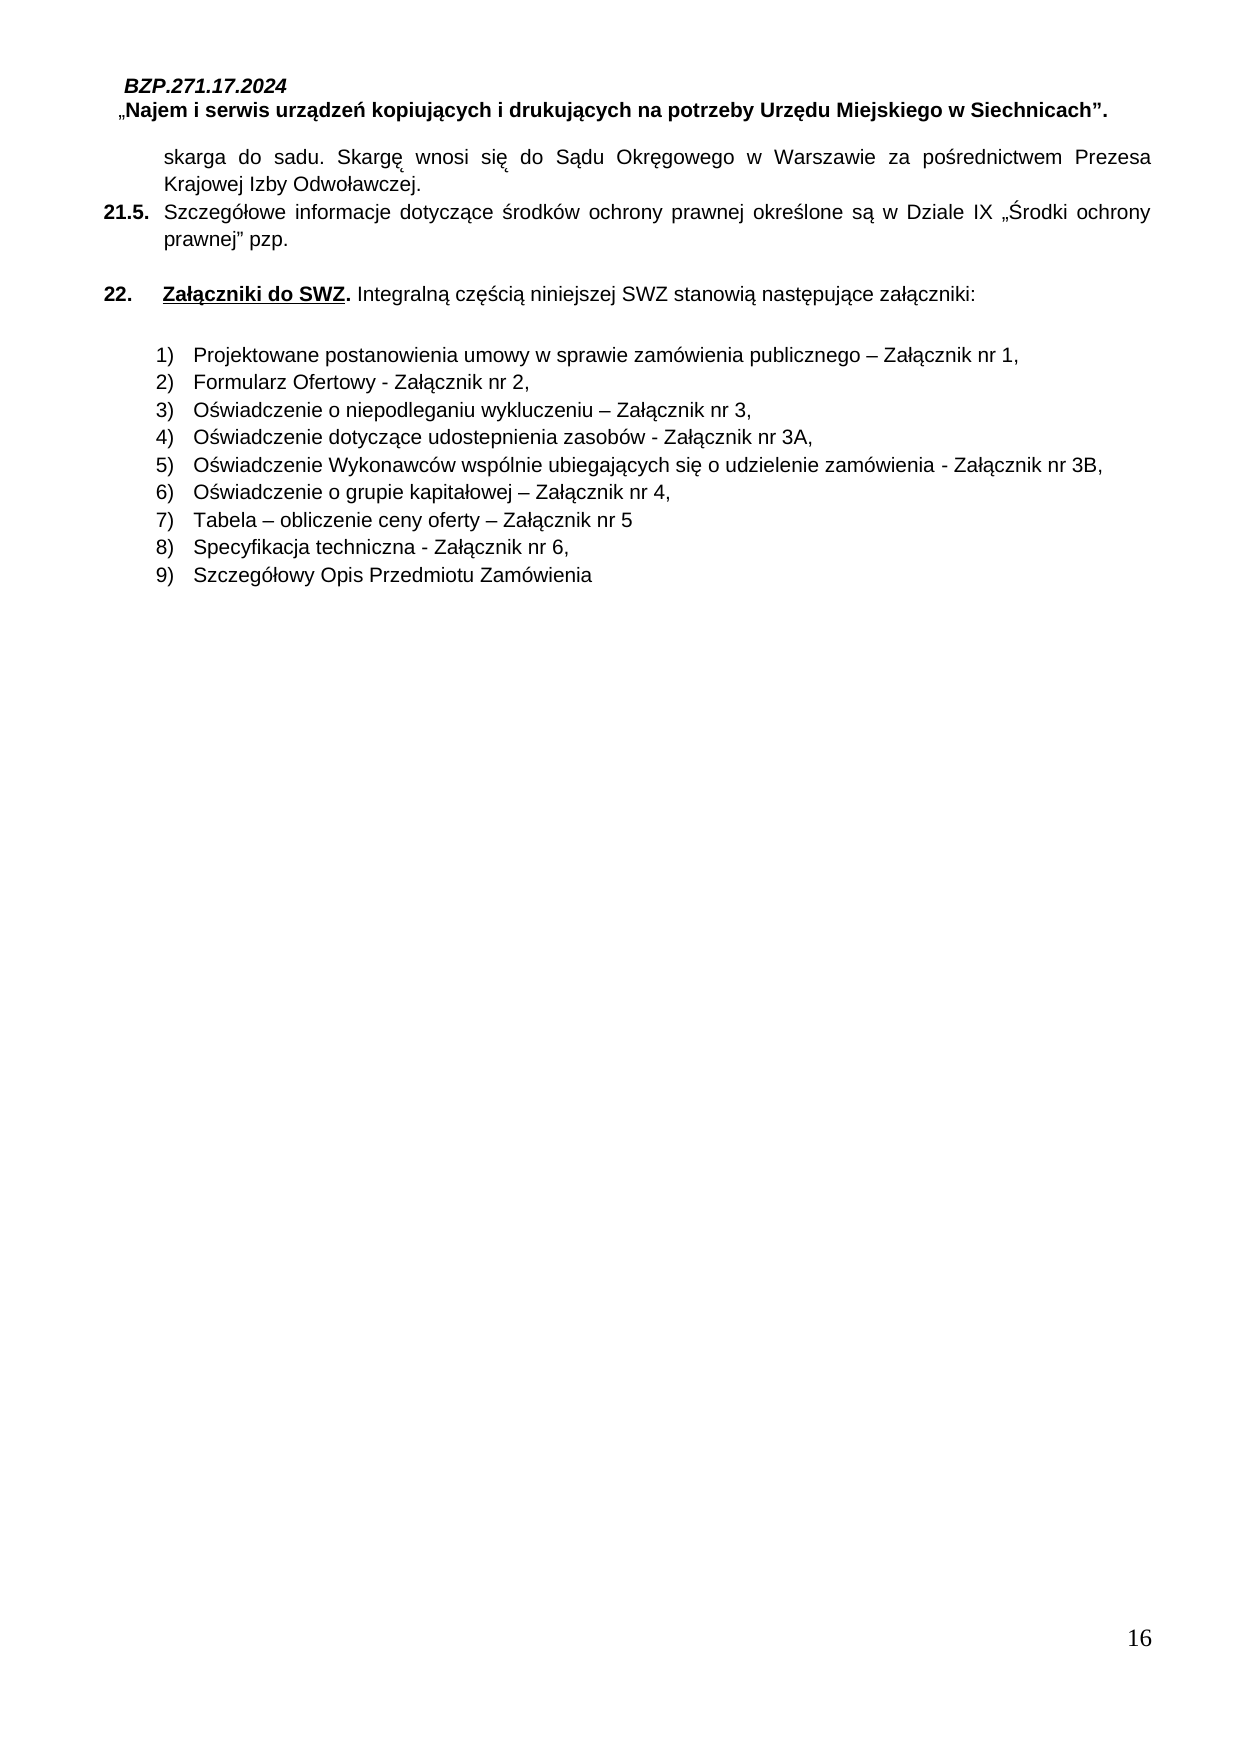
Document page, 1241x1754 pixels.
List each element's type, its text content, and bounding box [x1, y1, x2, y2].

list Szczegółowy Opis Przedmiotu Zamówienia [156, 563, 1152, 587]
list Formularz Ofertowy - Załącznik nr 2, [156, 370, 1152, 394]
list Oświadczenie o niepodleganiu wykluczeniu – Załącznik nr 3, [156, 398, 1152, 422]
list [103, 144, 1152, 196]
list Oświadczenie dotyczące udostepnienia zasobów - Załącznik nr 3A, [156, 425, 1152, 449]
list Tabela – obliczenie ceny oferty – Załącznik nr 5 [156, 508, 1152, 532]
list Szczegółowe informacje dotyczące środków ochrony prawnej określone są w Dziale IX „Środki ochrony prawnej” pzp. [103, 199, 1152, 251]
list Oświadczenie Wykonawców wspólnie ubiegających się o udzielenie zamówienia - Załącznik nr 3B, [156, 453, 1152, 477]
list Projektowane postanowienia umowy w sprawie zamówienia publicznego – Załącznik nr 1, [156, 343, 1152, 367]
list Oświadczenie o grupie kapitałowej – Załącznik nr 4, [156, 480, 1152, 504]
list Specyfikacja techniczna - Załącznik nr 6, [156, 535, 1152, 559]
list Załączniki do SWZ. Integralną częścią niniejszej SWZ stanowią następujące załączniki: [103, 282, 1152, 306]
